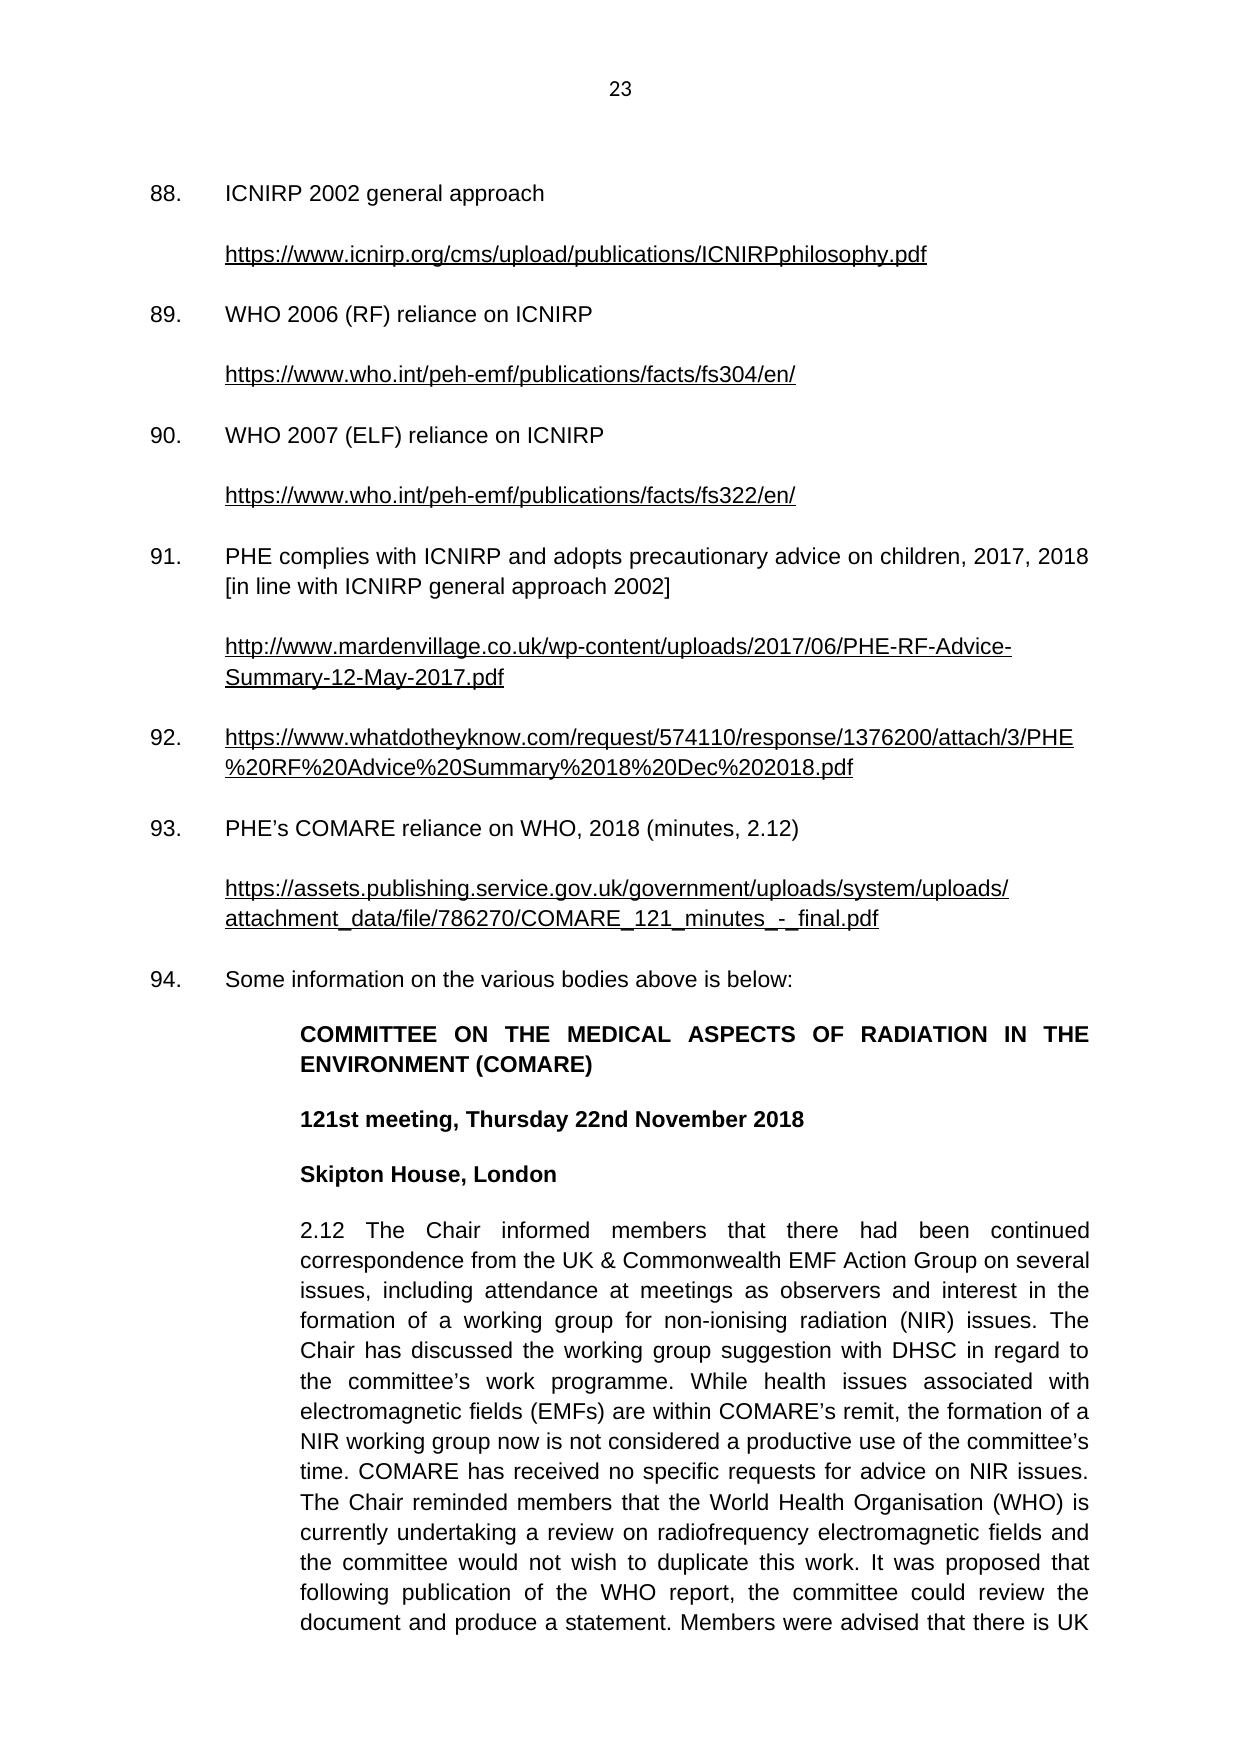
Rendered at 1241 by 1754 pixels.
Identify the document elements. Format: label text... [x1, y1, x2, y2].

list Some information on the various bodies above is below: [150, 966, 1090, 992]
text 121st meeting, Thursday 22nd November 2018 [300, 1106, 1090, 1133]
list http://www.mardenvillage.co.uk/wp-content/uploads/2017/06/PHE-RF-Advice-Summary-12-May-2017.pdf [225, 633, 1090, 690]
list https://www.who.int/peh-emf/publications/facts/fs304/en/ [225, 361, 1090, 388]
list https://www.whatdotheyknow.com/request/574110/response/1376200/attach/3/PHE%20RF%20Advice%20Summary%2018%20Dec%202018.pdf [150, 724, 1090, 781]
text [300, 1217, 1090, 1636]
list WHO 2006 (RF) reliance on ICNIRP [150, 301, 1090, 327]
list PHE’s COMARE reliance on WHO, 2018 (minutes, 2.12) [150, 814, 1090, 841]
list ICNIRP 2002 general approach [150, 180, 1090, 207]
list https://www.icnirp.org/cms/upload/publications/ICNIRPphilosophy.pdf [225, 241, 1090, 267]
text Skipton House, London [300, 1161, 1090, 1188]
list PHE complies with ICNIRP and adopts precautionary advice on children, 2017, 2018 [in line with ICNIRP general approach 2002] [150, 543, 1090, 599]
list https://assets.publishing.service.gov.uk/government/uploads/system/uploads/attachment_data/file/786270/COMARE_121_minutes_-_final.pdf [225, 875, 1090, 932]
list WHO 2007 (ELF) reliance on ICNIRP [150, 422, 1090, 448]
text COMMITTEE ON THE MEDICAL ASPECTS OF RADIATION IN THE ENVIRONMENT (COMARE) [300, 1021, 1090, 1077]
list https://www.who.int/peh-emf/publications/facts/fs322/en/ [225, 482, 1090, 509]
